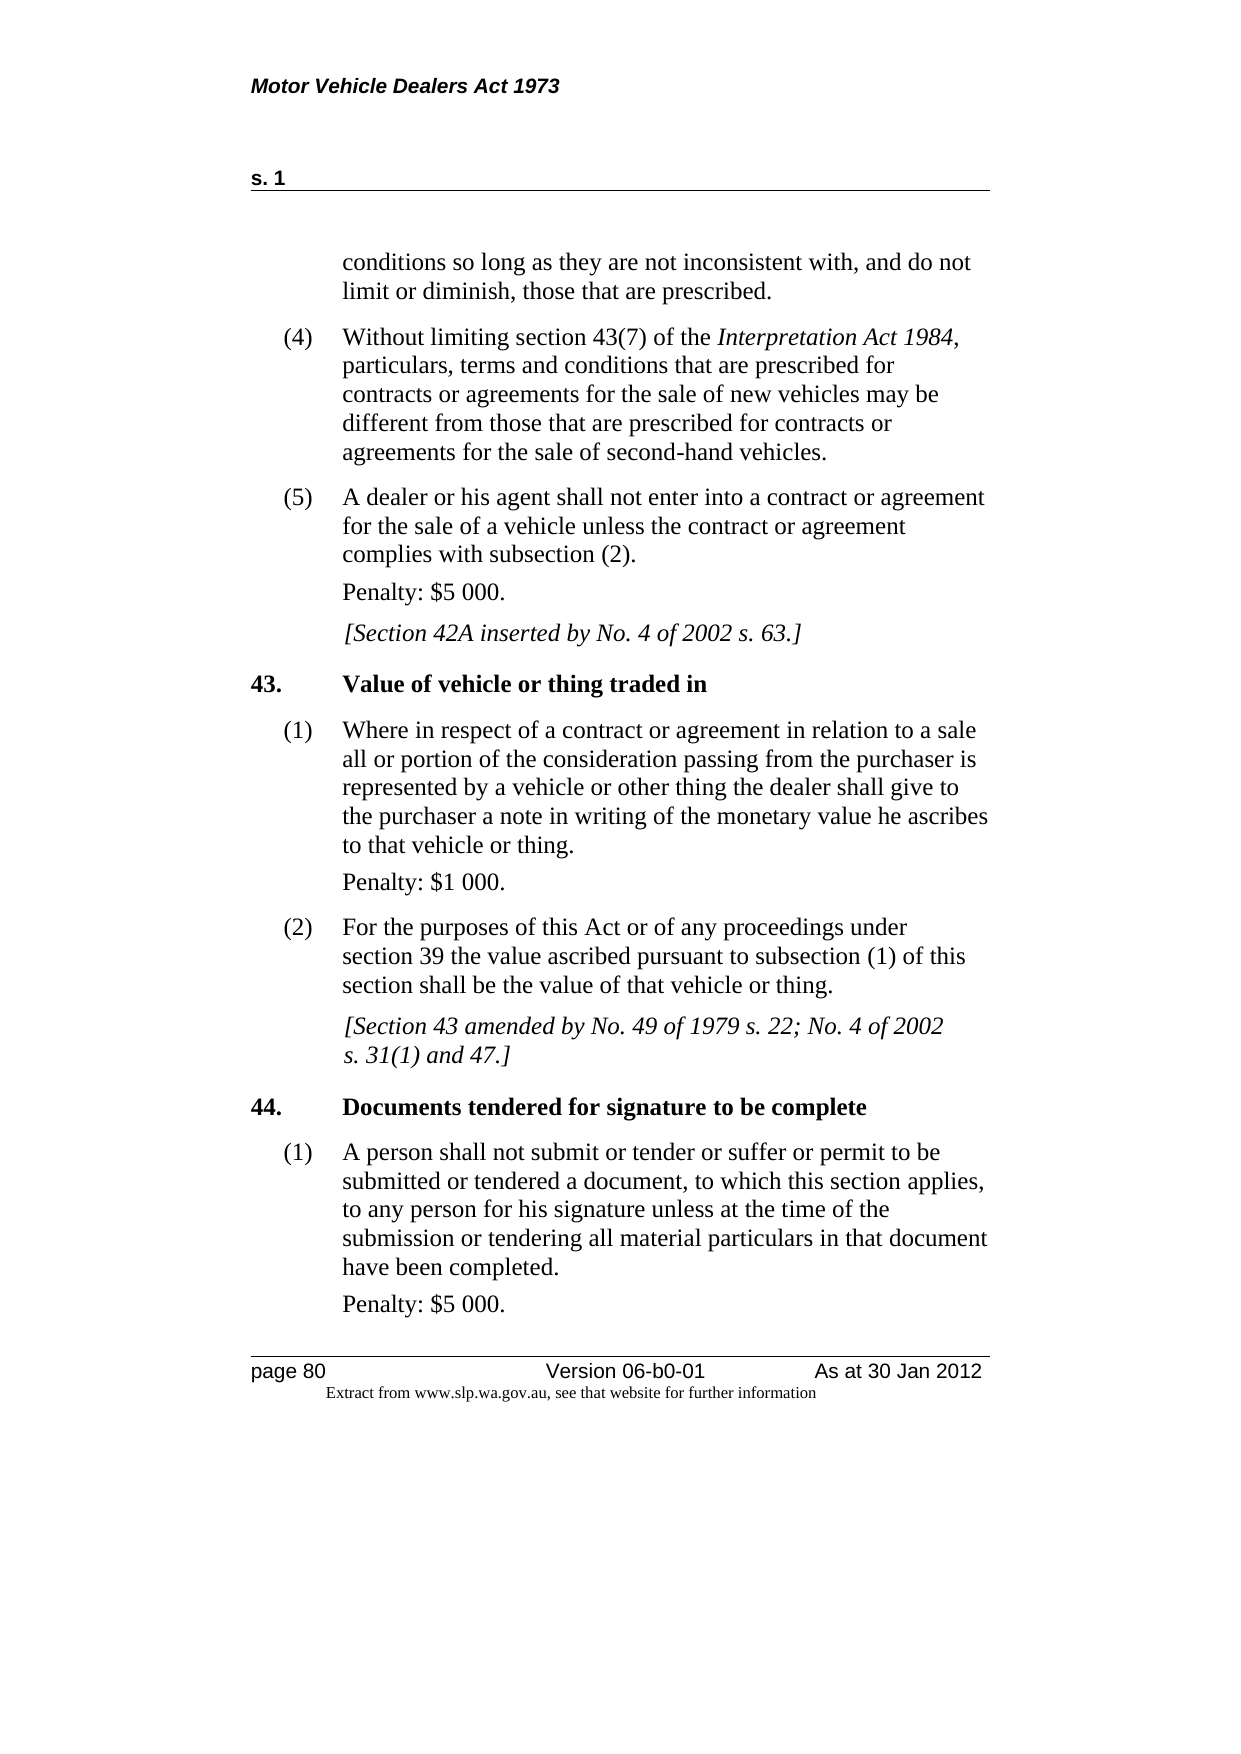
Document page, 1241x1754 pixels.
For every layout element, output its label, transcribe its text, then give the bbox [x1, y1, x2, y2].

text [Section 43 amended by No. 49 of 1979 s. 22; No. 4 of 2002 s. 31(1) and 47.] [251, 1011, 990, 1069]
text (1) A person shall not submit or tender or suffer or permit to be submitted or tendered a document, to which this section applies, to any person for his signature unless at the time of the submission or tendering all material particulars in that document have been completed. [251, 1137, 990, 1281]
text [Section 42A inserted by No. 4 of 2002 s. 63.] [251, 618, 990, 647]
text (5) A dealer or his agent shall not enter into a contract or agreement for the sale of a vehicle unless the contract or agreement complies with subsection (2). [251, 482, 990, 568]
text Penalty: $1 000. [251, 867, 990, 896]
text Penalty: $5 000. [251, 577, 990, 605]
subtitle 43. Value of vehicle or thing traded in [251, 669, 990, 698]
text Penalty: $5 000. [251, 1289, 990, 1318]
text (2) For the purposes of this Act or of any proceedings under section 39 the value ascribed pursuant to subsection (1) of this section shall be the value of that vehicle or thing. [251, 912, 990, 999]
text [251, 247, 990, 305]
subtitle 44. Documents tendered for signature to be complete [251, 1092, 990, 1120]
text (1) Where in respect of a contract or agreement in relation to a sale all or portion of the consideration passing from the purchaser is represented by a vehicle or other thing the dealer shall give to the purchaser a note in writing of the monetary value he ascribes to that vehicle or thing. [251, 715, 990, 859]
text (4) Without limiting section 43(7) of the Interpretation Act 1984, particulars, terms and conditions that are prescribed for contracts or agreements for the sale of new vehicles may be different from those that are prescribed for contracts or agreements for the sale of second-hand vehicles. [251, 322, 990, 465]
